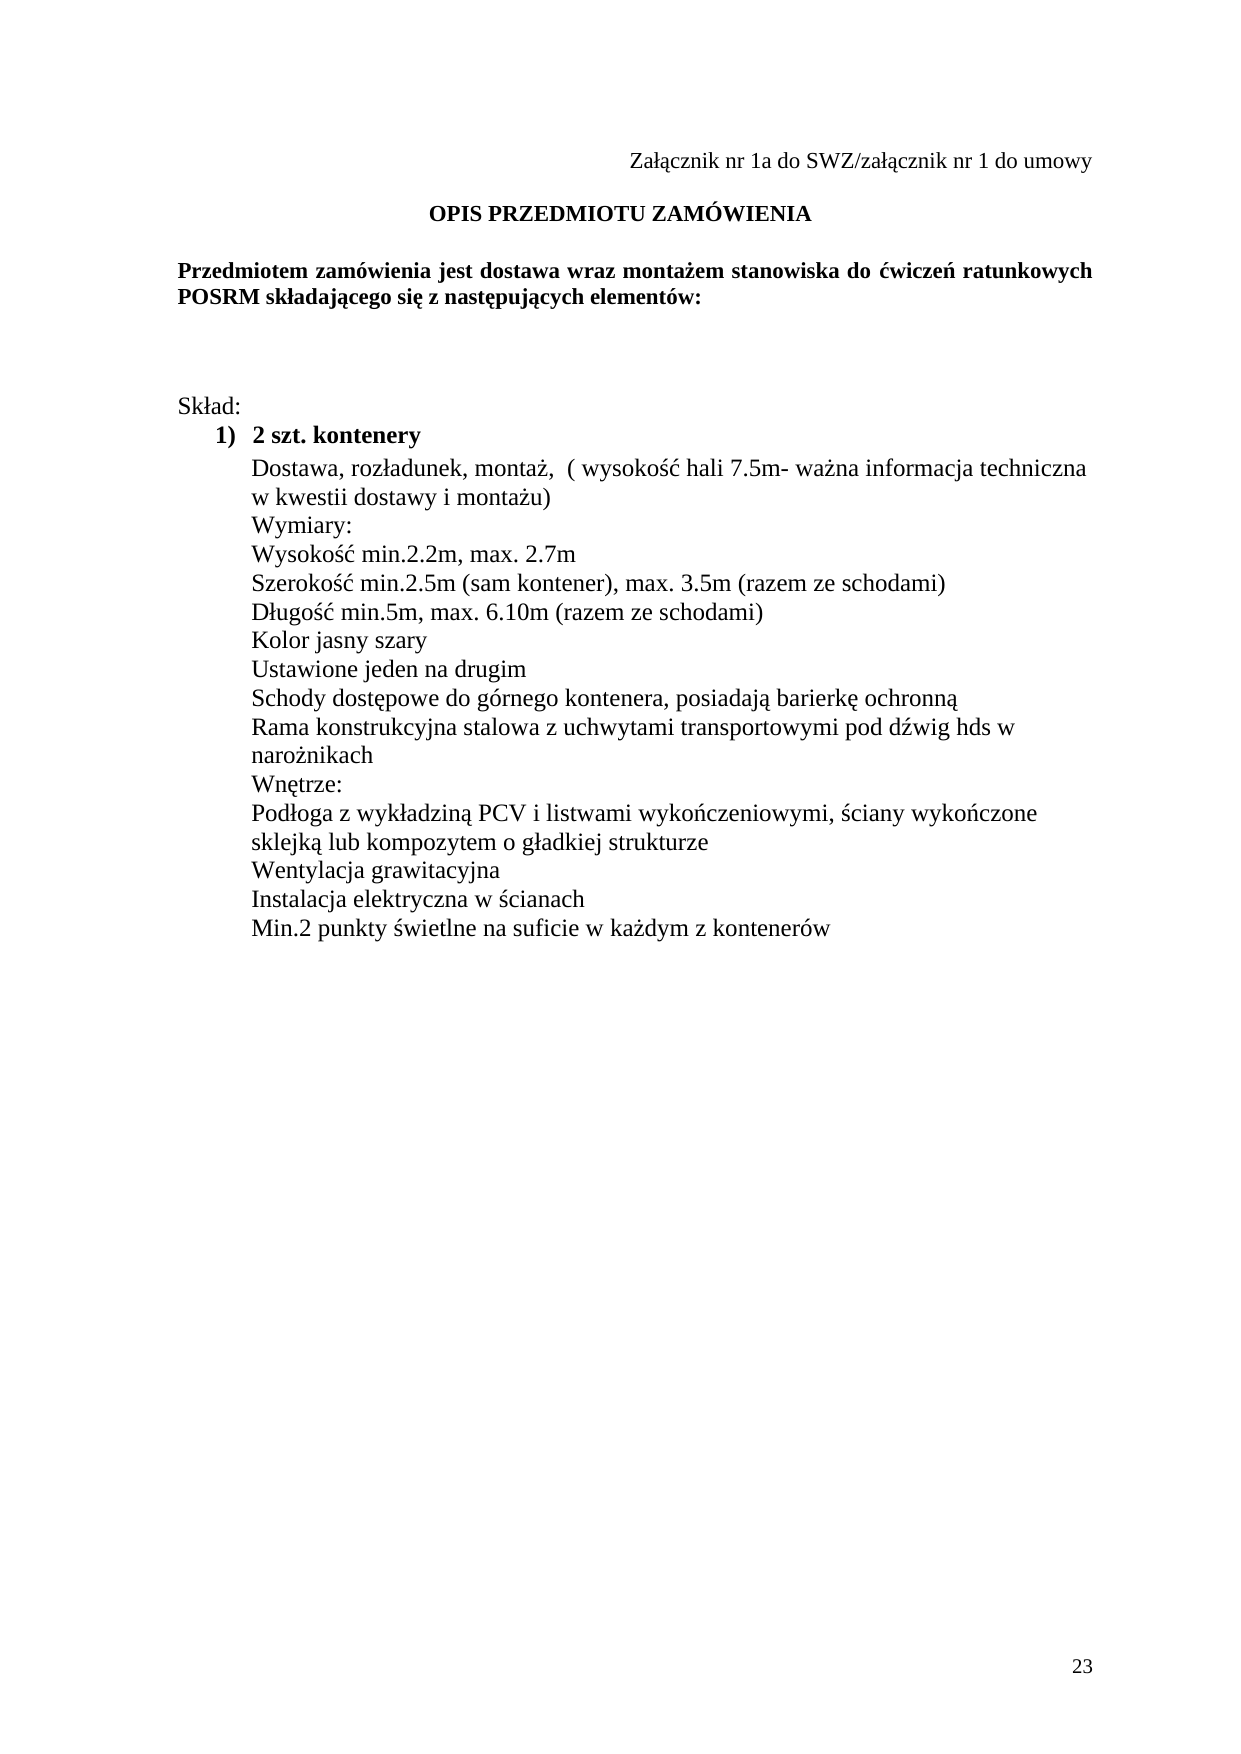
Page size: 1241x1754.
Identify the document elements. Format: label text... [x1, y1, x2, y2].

list Podłoga z wykładziną PCV i listwami wykończeniowymi, ściany wykończone sklejką lub kompozytem o gładkiej strukturze [251, 798, 1093, 855]
list Instalacja elektryczna w ścianach [251, 884, 1093, 913]
list Długość min.5m, max. 6.10m (razem ze schodami) [251, 597, 1093, 625]
text OPIS PRZEDMIOTU ZAMÓWIENIA [295, 200, 945, 227]
list Wymiary: [251, 510, 1093, 539]
list Min.2 punkty świetlne na suficie w każdym z kontenerów [251, 913, 1093, 942]
list Wysokość min.2.2m, max. 2.7m [251, 539, 1093, 568]
list Rama konstrukcyjna stalowa z uchwytami transportowymi pod dźwig hds w narożnikach [251, 712, 1093, 769]
text Załącznik nr 1a do SWZ/załącznik nr 1 do umowy [177, 148, 1093, 174]
text Przedmiotem zamówienia jest dostawa wraz montażem stanowiska do ćwiczeń ratunkowych POSRM składającego się z następujących elementów: [177, 257, 1093, 309]
list Kolor jasny szary [251, 625, 1093, 654]
list Schody dostępowe do górnego kontenera, posiadają barierkę ochronną [251, 683, 1093, 712]
list Szerokość min.2.5m (sam kontener), max. 3.5m (razem ze schodami) [251, 568, 1093, 597]
text Skład: [177, 391, 1093, 420]
list Wentylacja grawitacyjna [251, 855, 1093, 884]
list Dostawa, rozładunek, montaż, ( wysokość hali 7.5m- ważna informacja techniczna w kwestii dostawy i montażu) [251, 453, 1093, 510]
list Wnętrze: [251, 769, 1093, 798]
list Ustawione jeden na drugim [251, 654, 1093, 683]
list 2 szt. kontenery [215, 420, 1093, 448]
